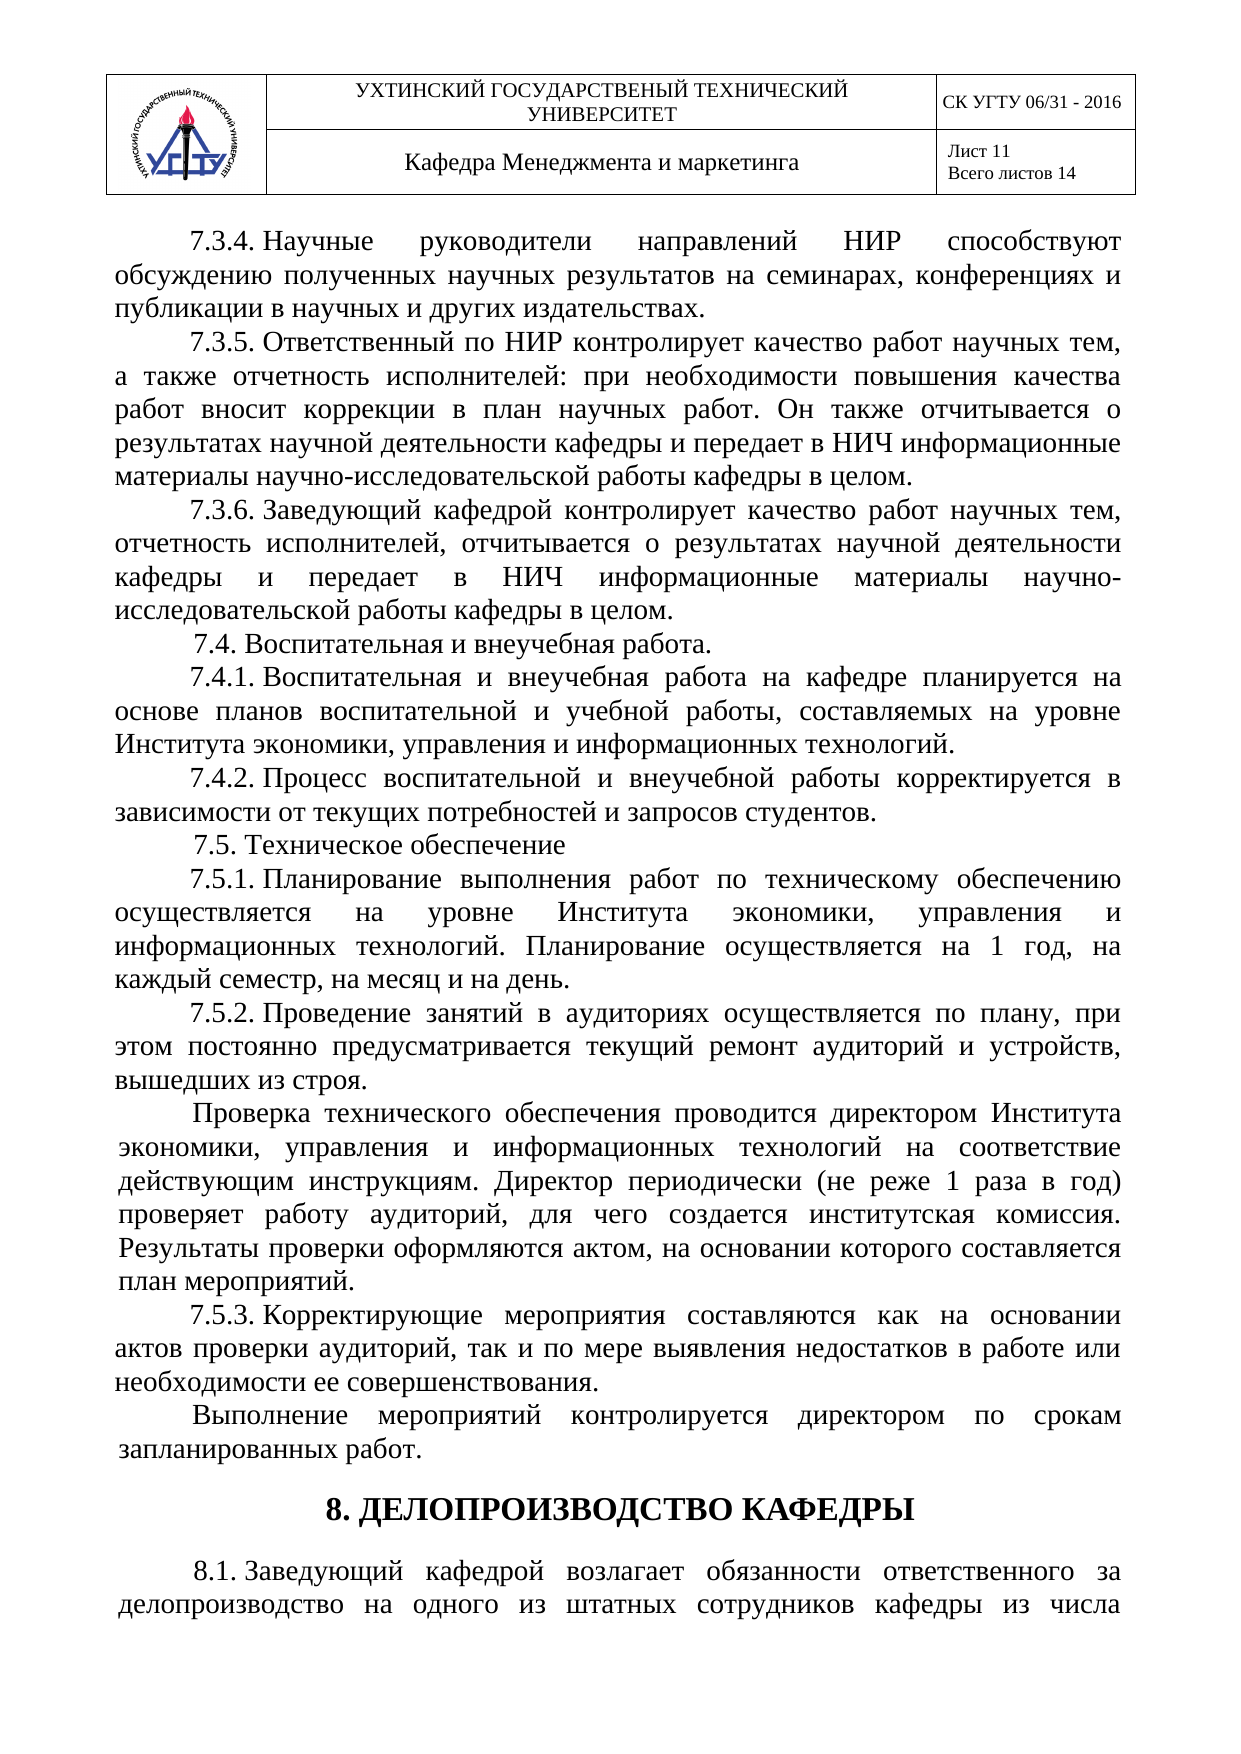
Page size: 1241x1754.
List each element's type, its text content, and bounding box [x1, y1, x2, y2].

text Воспитательная и внеучебная работа. [118, 626, 1122, 659]
text Процесс воспитательной и внеучебной работы корректируется в зависимости от текущих потребностей и запросов студентов. [114, 760, 1122, 827]
subtitle делопроизводство кафедры [118, 1489, 1122, 1528]
text Воспитательная и внеучебная работа на кафедре планируется на основе планов воспитательной и учебной работы, составляемых на уровне Института экономики, управления и информационных технологий. [114, 659, 1122, 760]
text Ответственный по НИР контролирует качество работ научных тем, а также отчетность исполнителей: при необходимости повышения качества работ вносит коррекции в план научных работ. Он также отчитывается о результатах научной деятельности кафедры и передает в НИЧ информационные материалы научно-исследовательской работы кафедры в целом. [114, 324, 1122, 492]
text Проведение занятий в аудиториях осуществляется по плану, при этом постоянно предусматривается текущий ремонт аудиторий и устройств, вышедших из строя. [114, 995, 1122, 1096]
text Планирование выполнения работ по техническому обеспечению осуществляется на уровне Института экономики, управления и информационных технологий. Планирование осуществляется на 1 год, на каждый семестр, на месяц и на день. [114, 861, 1122, 995]
text Выполнение мероприятий контролируется директором по срокам запланированных работ. [118, 1397, 1122, 1464]
text Корректирующие мероприятия составляются как на основании актов проверки аудиторий, так и по мере выявления недостатков в работе или необходимости ее совершенствования. [114, 1297, 1122, 1397]
text Научные руководители направлений НИР способствуют обсуждению полученных научных результатов на семинарах, конференциях и публикации в научных и других издательствах. [114, 223, 1122, 324]
text Заведующий кафедрой контролирует качество работ научных тем, отчетность исполнителей, отчитывается о результатах научной деятельности кафедры и передает в НИЧ информационные материалы научно-исследовательской работы кафедры в целом. [114, 492, 1122, 626]
text Проверка технического обеспечения проводится директором Института экономики, управления и информационных технологий на соответствие действующим инструкциям. Директор периодически (не реже 1 раза в год) проверяет работу аудиторий, для чего создается институтская комиссия. Результаты проверки оформляются актом, на основании которого составляется план мероприятий. [118, 1096, 1122, 1297]
picture [118, 75, 251, 194]
text Техническое обеспечение [118, 827, 1122, 861]
